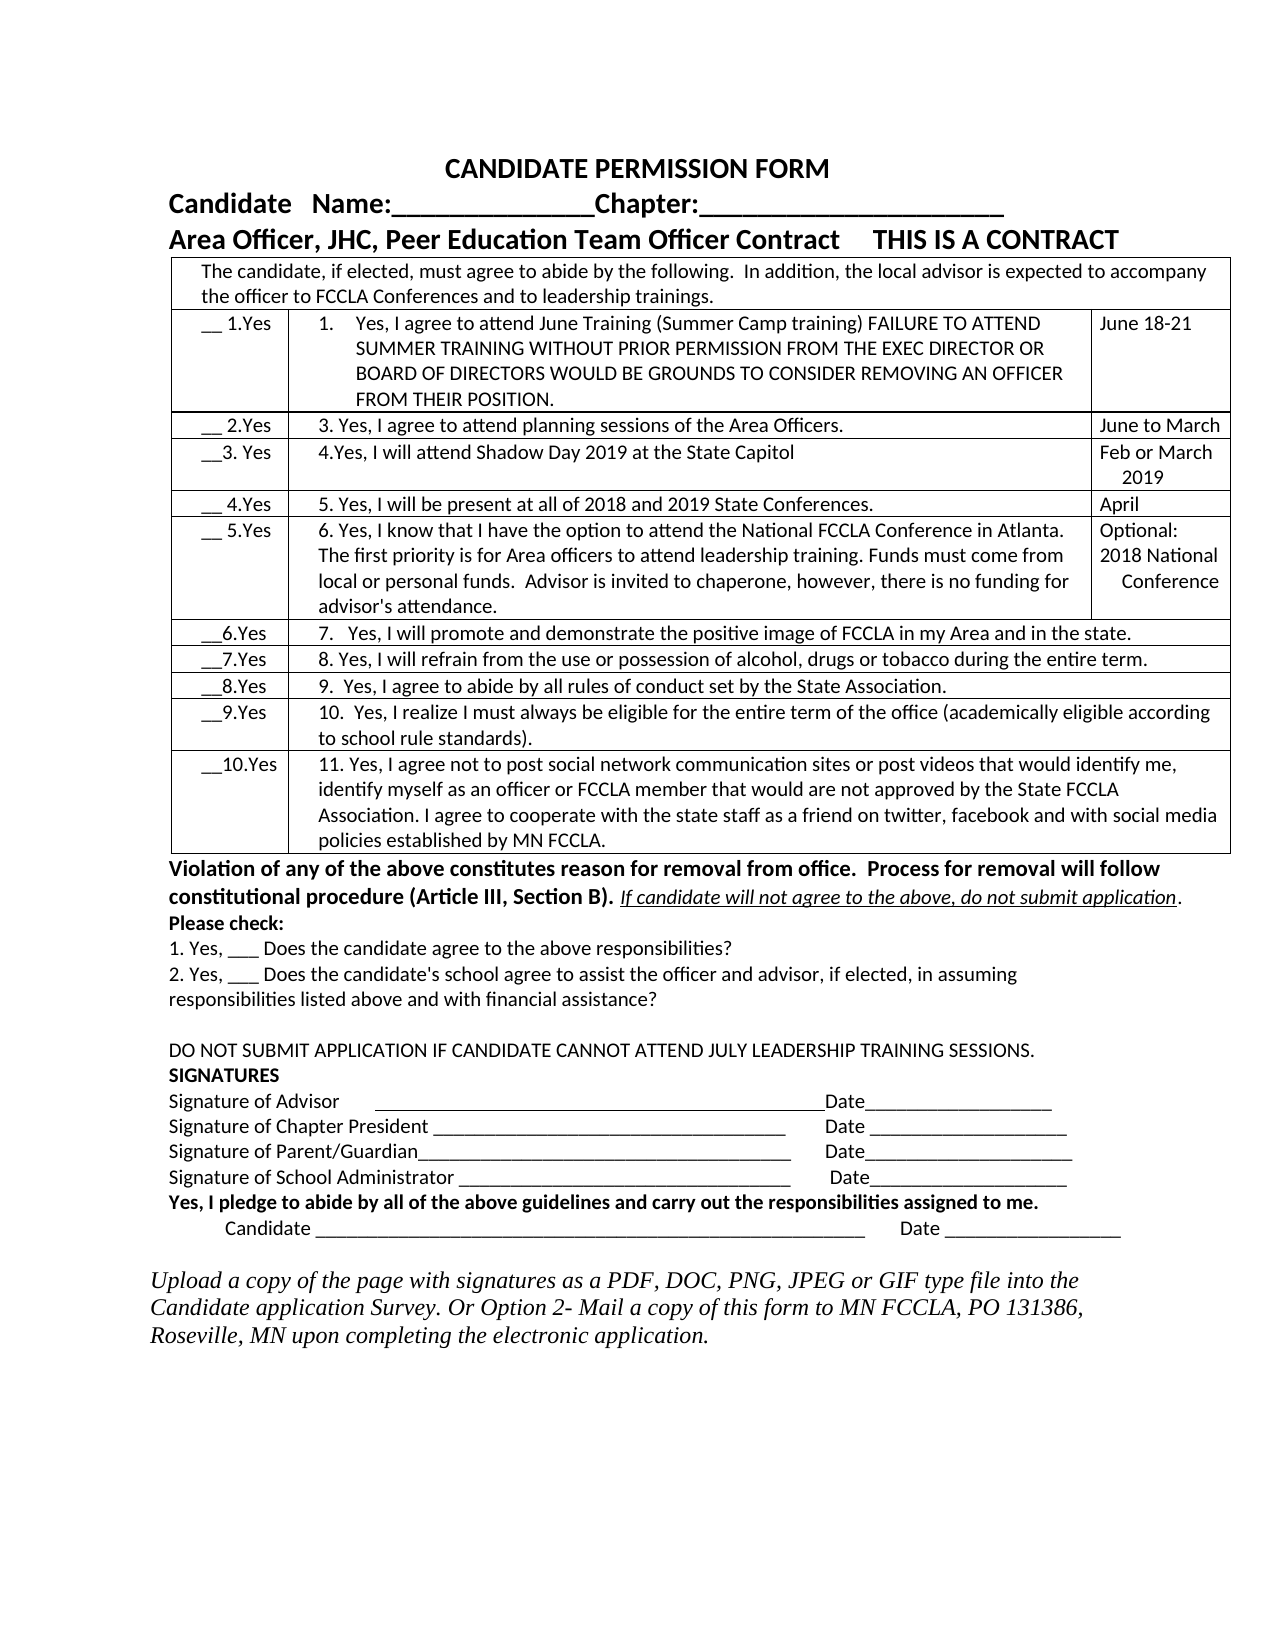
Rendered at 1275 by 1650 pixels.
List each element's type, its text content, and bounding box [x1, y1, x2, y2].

text SIGNATURES [169, 1062, 1134, 1088]
table_cell __ 2.Yes [172, 413, 288, 438]
table_cell __8.Yes [172, 673, 288, 698]
text Upload a copy of the page with signatures as a PDF, DOC, PNG, JPEG or GIF type file into the Candidate application Survey. Or Option 2- Mail a copy of this form to MN FCCLA, PO 131386, Roseville, MN upon completing the electronic application. [150, 1266, 1125, 1349]
text Please check: [169, 910, 1125, 935]
table_cell __10.Yes [172, 751, 288, 853]
text Candidate _____________________________________________________ Date _________________ [150, 1215, 1125, 1240]
text 1. Yes, ___ Does the candidate agree to the above responsibilities? [169, 935, 1219, 961]
text Violation of any of the above constitutes reason for removal from office. Process for removal will follow [169, 854, 1219, 882]
table_cell Yes, I agree to attend June Training (Summer Camp training) FAILURE TO ATTEND SUMMER TRAINING WITHOUT PRIOR PERMISSION FROM THE EXEC DIRECTOR OR BOARD OF DIRECTORS WOULD BE GROUNDS TO CONSIDER REMOVING AN OFFICER FROM THEIR POSITION. [289, 310, 1091, 411]
text Area Officer, JHC, Peer Education Team Officer Contract THIS IS A CONTRACT [169, 221, 1125, 257]
table_cell 5. Yes, I will be present at all of 2018 and 2019 State Conferences. [289, 491, 1091, 516]
table_cell 9. Yes, I agree to abide by all rules of conduct set by the State Association. [289, 673, 1230, 698]
table_cell June to March [1092, 413, 1230, 438]
text Signature of Advisor Date__________________ [169, 1088, 1134, 1113]
table_cell 11. Yes, I agree not to post social network communication sites or post videos that would identify me, identify myself as an officer or FCCLA member that would are not approved by the State FCCLA Association. I agree to cooperate with the state staff as a friend on twitter, facebook and with social media policies established by MN FCCLA. [289, 751, 1230, 853]
table_cell April [1092, 491, 1230, 516]
text 2. Yes, ___ Does the candidate's school agree to assist the officer and advisor, if elected, in assuming [169, 961, 1219, 986]
text responsibilities listed above and with financial assistance? [169, 986, 1134, 1012]
table_header The candidate, if elected, must agree to abide by the following. In addition, the local advisor is expected to accompany the officer to FCCLA Conferences and to leadership trainings. [172, 258, 1230, 309]
text Signature of Parent/Guardian____________________________________ Date____________________ [169, 1139, 1134, 1164]
table_cell Feb or March 2019 [1092, 439, 1230, 490]
table_cell __7.Yes [172, 646, 288, 672]
table_cell June 18-21 [1092, 310, 1230, 411]
table_cell Optional: 2018 National Conference [1092, 517, 1230, 619]
table_cell __ 5.Yes [172, 517, 288, 619]
table_cell __ 4.Yes [172, 491, 288, 516]
table_cell __6.Yes [172, 620, 288, 645]
table_cell __9.Yes [172, 699, 288, 750]
table_cell 3. Yes, I agree to attend planning sessions of the Area Officers. [289, 413, 1091, 438]
table_cell 7. Yes, I will promote and demonstrate the positive image of FCCLA in my Area and in the state. [289, 620, 1230, 645]
text constitutional procedure (Article III, Section B). If candidate will not agree to the above, do not submit application. [169, 882, 1219, 910]
table_cell __3. Yes [172, 439, 288, 490]
table_cell 10. Yes, I realize I must always be eligible for the entire term of the office (academically eligible according to school rule standards). [289, 699, 1230, 750]
text Signature of School Administrator ________________________________ Date___________________ [169, 1164, 1134, 1189]
text CANDIDATE PERMISSION FORM [150, 150, 1125, 186]
text Candidate Name:______________Chapter:_____________________ [169, 186, 1125, 221]
text Signature of Chapter President __________________________________ Date ___________________ [169, 1113, 1134, 1139]
text Yes, I pledge to abide by all of the above guidelines and carry out the responsibilities assigned to me. [169, 1189, 1134, 1215]
table_cell 4.Yes, I will attend Shadow Day 2019 at the State Capitol [289, 439, 1091, 490]
text DO NOT SUBMIT APPLICATION IF CANDIDATE CANNOT ATTEND JULY LEADERSHIP TRAINING SESSIONS. [169, 1037, 1134, 1062]
table_cell 8. Yes, I will refrain from the use or possession of alcohol, drugs or tobacco during the entire term. [289, 646, 1230, 672]
table_cell 6. Yes, I know that I have the option to attend the National FCCLA Conference in Atlanta. The first priority is for Area officers to attend leadership training. Funds must come from local or personal funds. Advisor is invited to chaperone, however, there is no funding for advisor's attendance. [289, 517, 1091, 619]
table_cell __ 1.Yes [172, 310, 288, 411]
